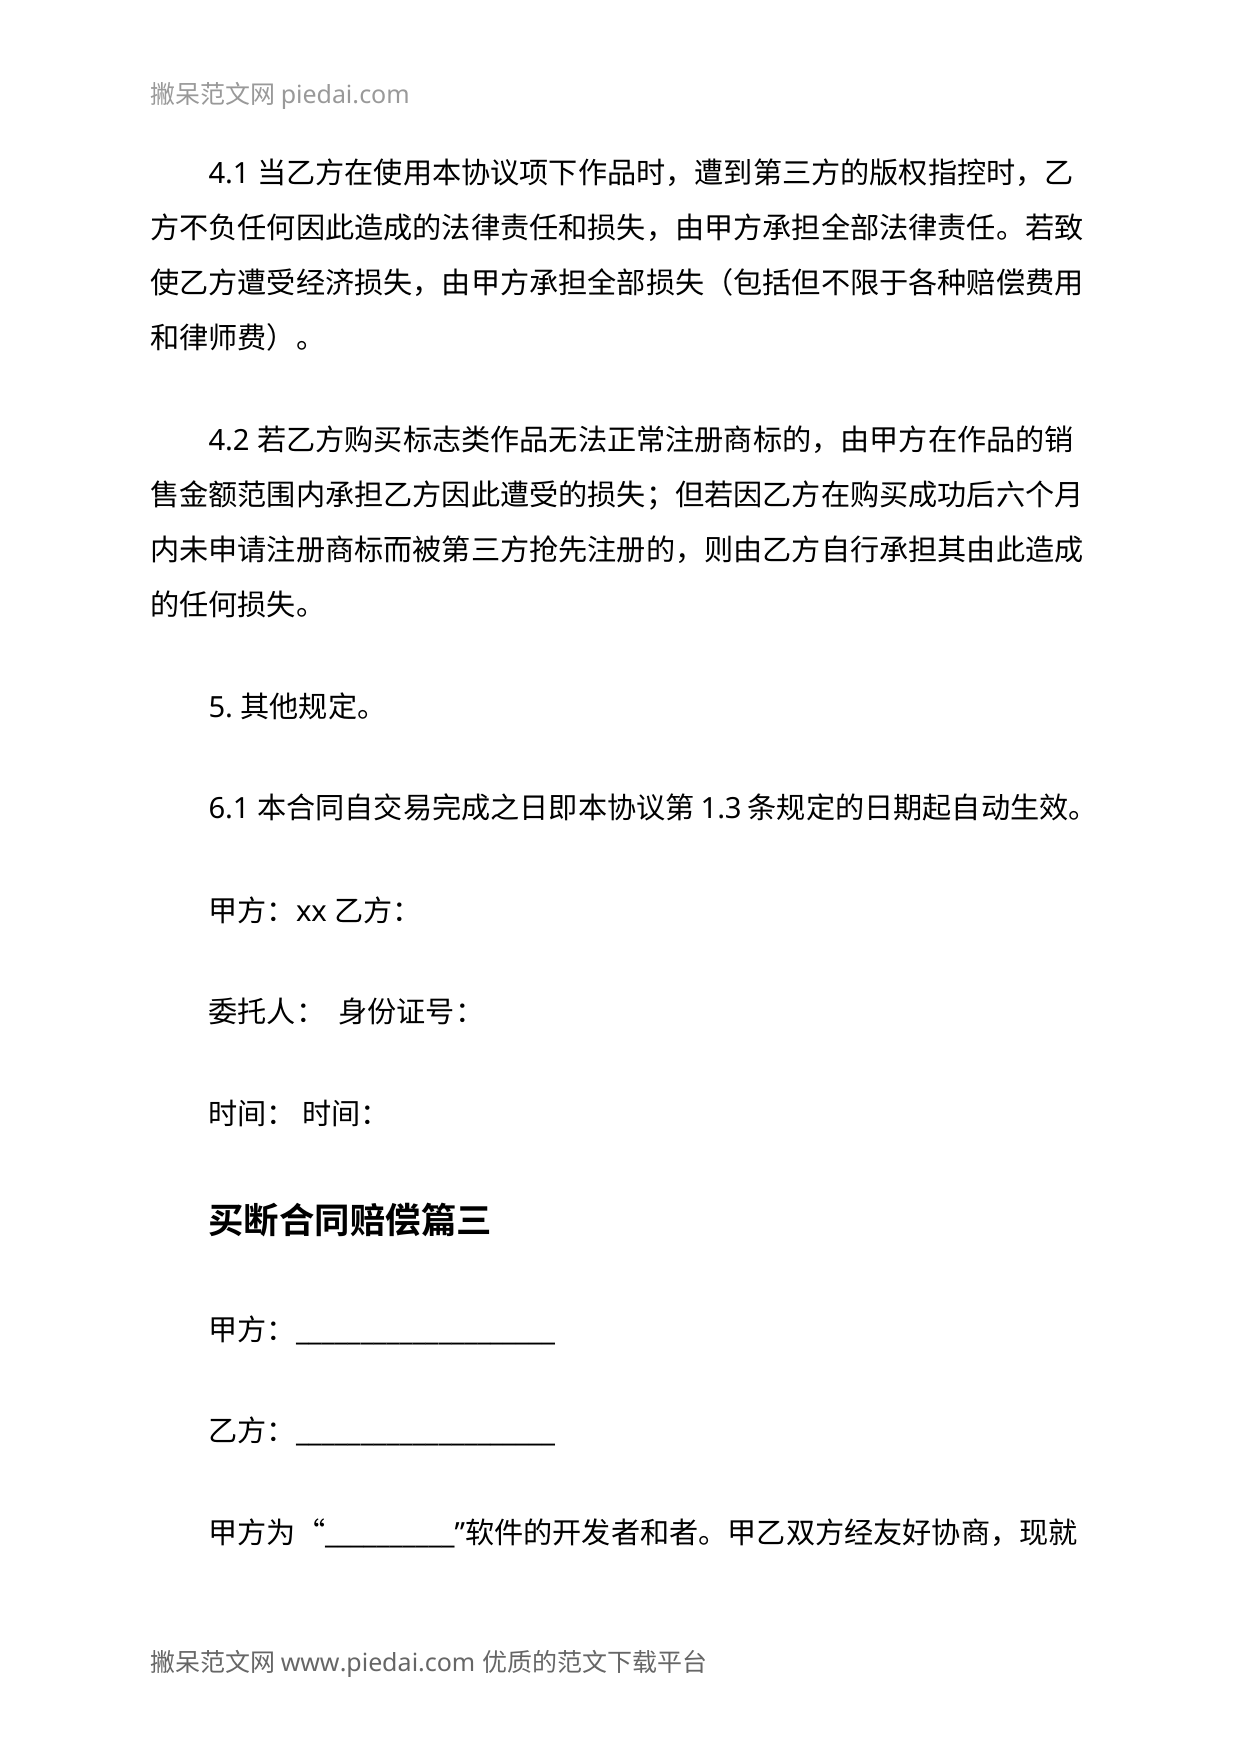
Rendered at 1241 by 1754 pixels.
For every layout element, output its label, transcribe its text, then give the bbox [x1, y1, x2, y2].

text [150, 1510, 1090, 1552]
text 甲方：____________________ [150, 1306, 1090, 1348]
text 6.1 本合同自交易完成之日即本协议第1.3条规定的日期起自动生效。 [150, 785, 1090, 827]
text 买断合同赔偿篇三 [150, 1193, 1090, 1244]
text 4.1 当乙方在使用本协议项下作品时，遭到第三方的版权指控时，乙方不负任何因此造成的法律责任和损失，由甲方承担全部法律责任。若致使乙方遭受经济损失，由甲方承担全部损失（包括但不限于各种赔偿费用和律师费）。 [150, 150, 1090, 357]
text 乙方：____________________ [150, 1408, 1090, 1450]
text 5. 其他规定。 [150, 683, 1090, 726]
text 委托人： 身份证号： [150, 989, 1090, 1031]
text 时间： 时间： [150, 1091, 1090, 1133]
text 4.2 若乙方购买标志类作品无法正常注册商标的，由甲方在作品的销售金额范围内承担乙方因此遭受的损失；但若因乙方在购买成功后六个月内未申请注册商标而被第三方抢先注册的，则由乙方自行承担其由此造成的任何损失。 [150, 417, 1090, 624]
text 甲方：xx 乙方： [150, 887, 1090, 929]
